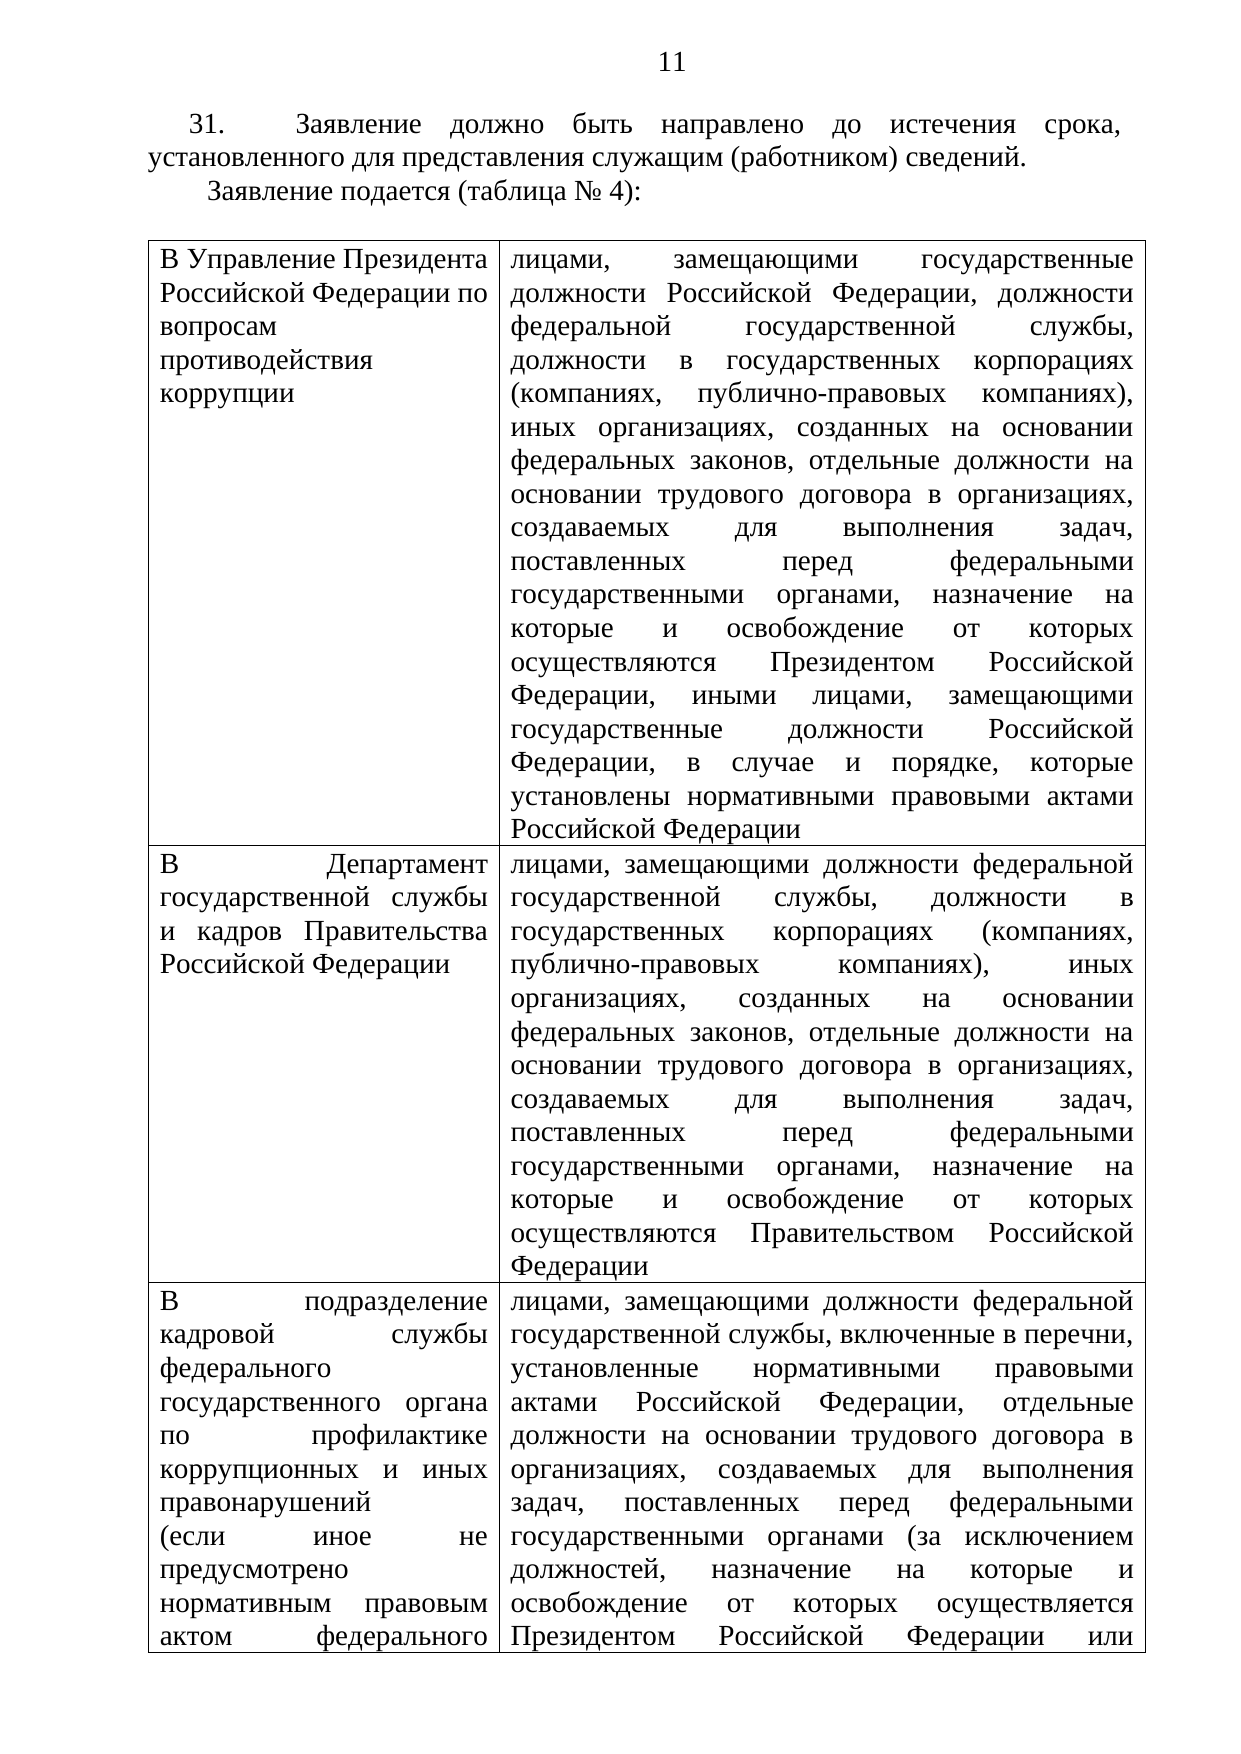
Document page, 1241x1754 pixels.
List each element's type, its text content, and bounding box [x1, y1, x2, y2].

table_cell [149, 1283, 499, 1652]
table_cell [500, 1283, 1145, 1652]
table_cell В Департамент государственной службы и кадров Правительства Российской Федерации [149, 846, 499, 1282]
table_header В Управление Президента Российской Федерации по вопросам противодействия коррупции [149, 241, 499, 845]
table_cell лицами, замещающими должности федеральной государственной службы, должности в государственных корпорациях (компаниях, публично-правовых компаниях), иных организациях, созданных на основании федеральных законов, отдельные должности на основании трудового договора в организациях, создаваемых для выполнения задач, поставленных перед федеральными государственными органами, назначение на которые и освобождение от которых осуществляются Правительством Российской Федерации [500, 846, 1145, 1282]
list Заявление должно быть направлено до истечения срока, установленного для представления служащим (работником) сведений. [148, 106, 1122, 173]
list Заявление подается (таблица № 4): [148, 173, 1122, 207]
table_header лицами, замещающими государственные должности Российской Федерации, должности федеральной государственной службы, должности в государственных корпорациях (компаниях, публично-правовых компаниях), иных организациях, созданных на основании федеральных законов, отдельные должности на основании трудового договора в организациях, создаваемых для выполнения задач, поставленных перед федеральными государственными органами, назначение на которые и освобождение от которых осуществляются Президентом Российской Федерации, иными лицами, замещающими государственные должности Российской Федерации, в случае и порядке, которые установлены нормативными правовыми актами Российской Федерации [500, 241, 1145, 845]
